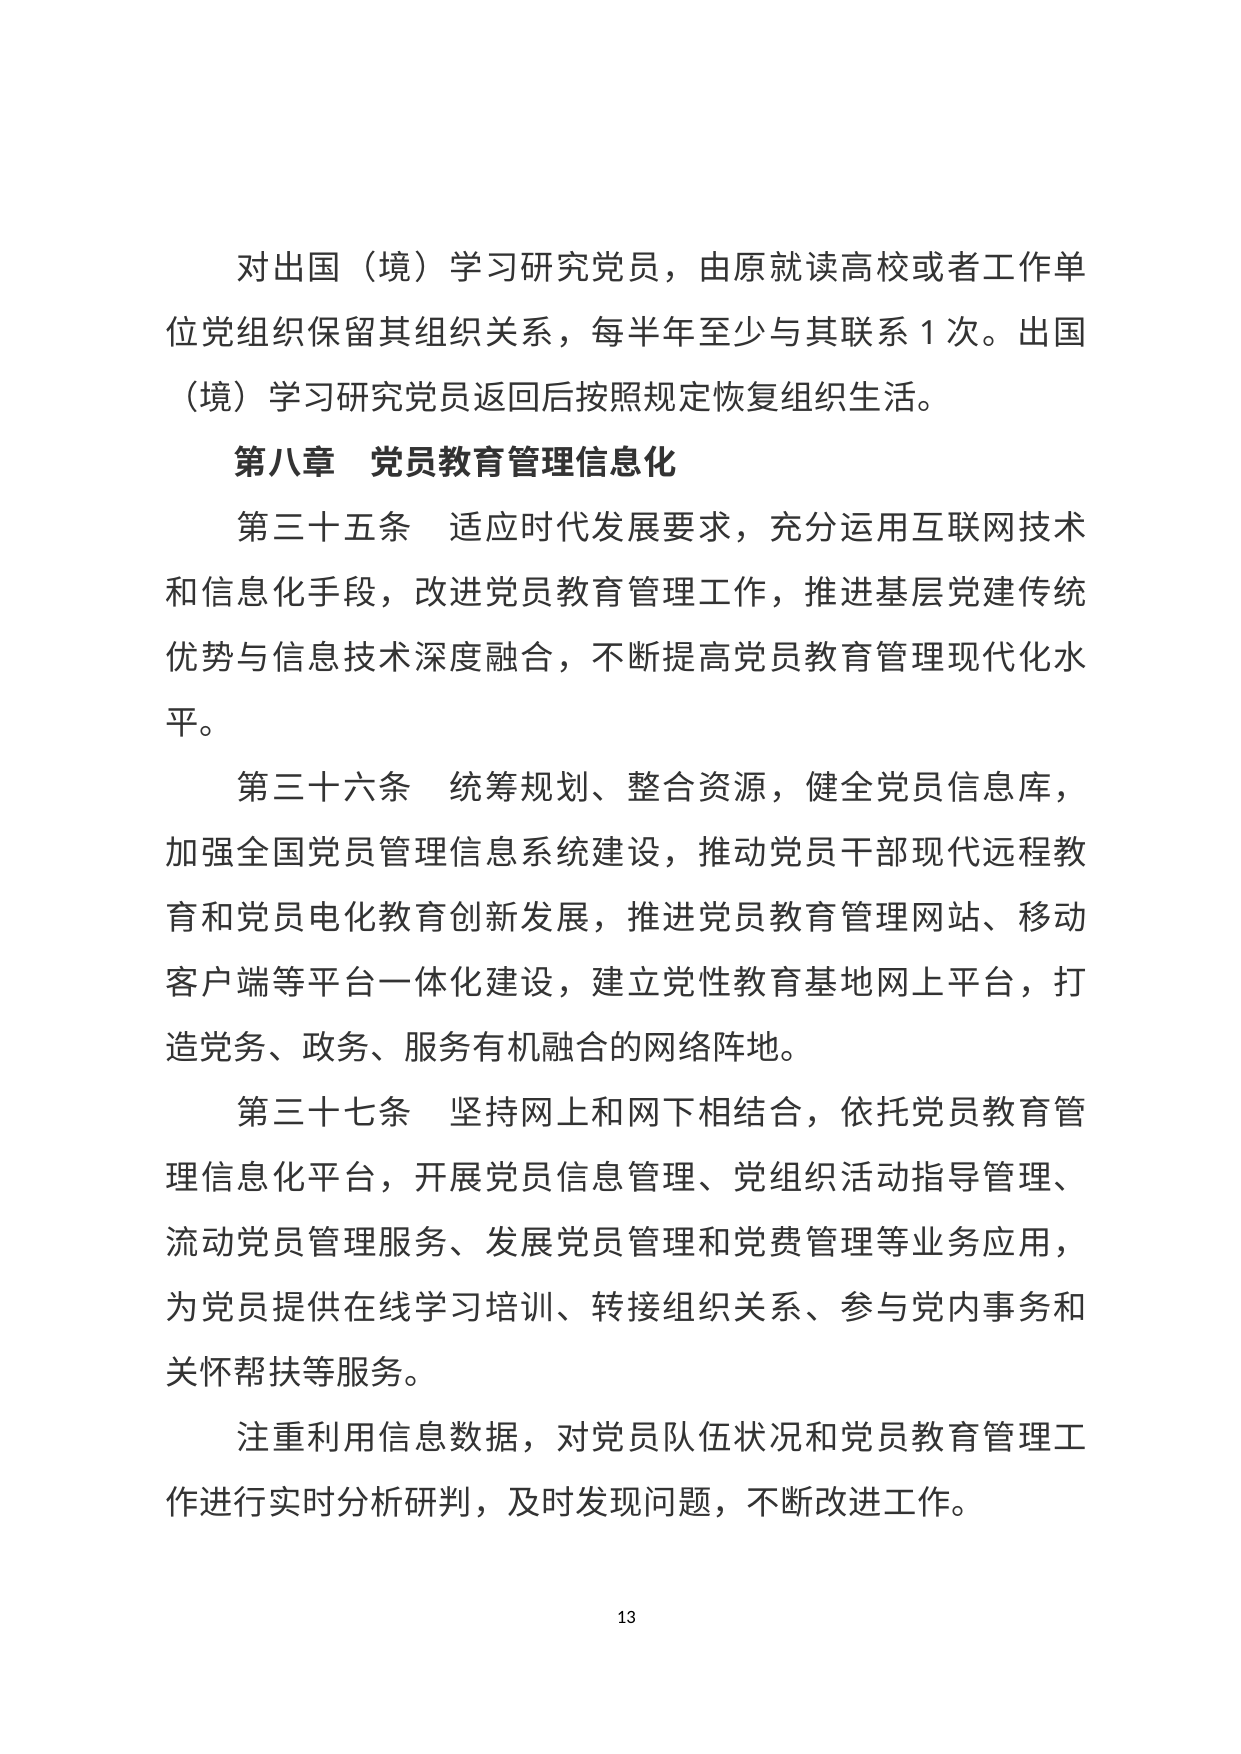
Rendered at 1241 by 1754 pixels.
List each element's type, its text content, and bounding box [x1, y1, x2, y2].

text 对出国（境）学习研究党员，由原就读高校或者工作单位党组织保留其组织关系，每半年至少与其联系1次。出国（境）学习研究党员返回后按照规定恢复组织生活。 [165, 233, 1087, 428]
text 第三十五条 适应时代发展要求，充分运用互联网技术和信息化手段，改进党员教育管理工作，推进基层党建传统优势与信息技术深度融合，不断提高党员教育管理现代化水平。 [165, 493, 1087, 753]
text 第三十六条 统筹规划、整合资源，健全党员信息库，加强全国党员管理信息系统建设，推动党员干部现代远程教育和党员电化教育创新发展，推进党员教育管理网站、移动客户端等平台一体化建设，建立党性教育基地网上平台，打造党务、政务、服务有机融合的网络阵地。 [165, 753, 1087, 1078]
text 注重利用信息数据，对党员队伍状况和党员教育管理工作进行实时分析研判，及时发现问题，不断改进工作。 [165, 1403, 1087, 1533]
text 第八章 党员教育管理信息化 [165, 428, 1087, 493]
text 第三十七条 坚持网上和网下相结合，依托党员教育管理信息化平台，开展党员信息管理、党组织活动指导管理、流动党员管理服务、发展党员管理和党费管理等业务应用，为党员提供在线学习培训、转接组织关系、参与党内事务和关怀帮扶等服务。 [165, 1078, 1087, 1403]
